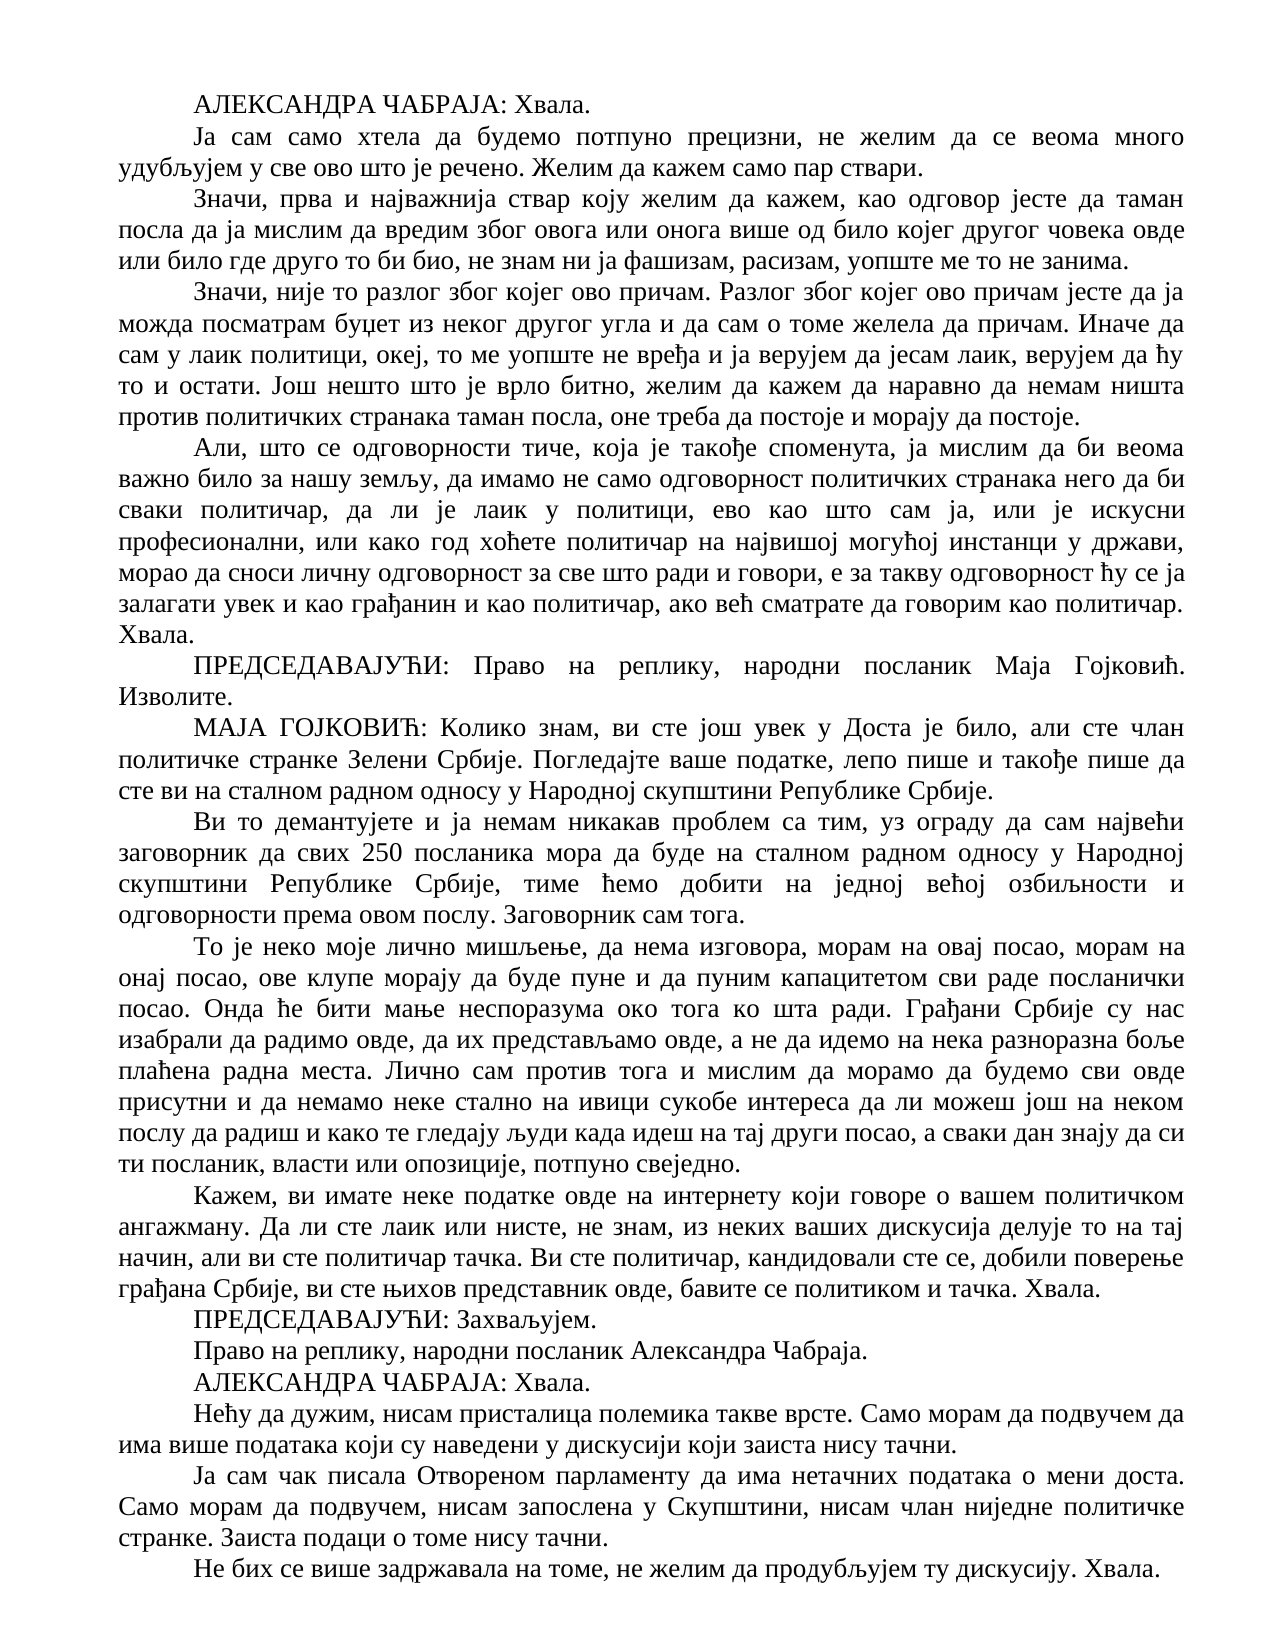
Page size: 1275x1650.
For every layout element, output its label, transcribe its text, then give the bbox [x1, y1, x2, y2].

text Значи, прва и најважнија ствар коју желим да кажем, као одговор јесте да таман посла да ја мислим да вредим због овога или онога више од било којег другог човека овде или било где друго то би био, не знам ни ја фашизам, расизам, уопште ме то не занима. [118, 182, 1186, 276]
text Али, што се одговорности тиче, која је такође споменута, ја мислим да би веома важно било за нашу земљу, да имамо не само одговорност политичких странака него да би сваки политичар, да ли је лаик у политици, ево као што сам ја, или је искусни професионални, или како год хоћете политичар на највишој могућој инстанци у држави, морао да сноси личну одговорност за све што ради и говори, е за такву одговорност ћу се ја залагати увек и као грађанин и као политичар, ако већ сматрате да говорим као политичар. Хвала. [118, 431, 1186, 649]
text ПРЕДСЕДАВАЈУЋИ: Право на реплику, народни посланик Маја Гојковић. Изволите. [118, 649, 1186, 712]
text Ја сам чак писала Отвореном парламенту да има нетачних података о мени доста. Само морам да подвучем, нисам запослена у Скупштини, нисам члан ниједне политичке странке. Заиста подаци о томе нису тачни. [118, 1459, 1186, 1552]
text ПРЕДСЕДАВАЈУЋИ: Захваљујем. [118, 1303, 1186, 1334]
text Право на реплику, народни посланик Александра Чабраја. [118, 1334, 1186, 1366]
text Нећу да дужим, нисам присталица полемика такве врсте. Само морам да подвучем да има више података који су наведени у дискусији који заиста нису тачни. [118, 1397, 1186, 1459]
text МАЈА ГОЈКОВИЋ: Колико знам, ви сте још увек у Доста је било, али сте члан политичке странке Зелени Србије. Погледајте ваше податке, лепо пише и такође пише да сте ви на сталном радном односу у Народној скупштини Републике Србије. [118, 712, 1186, 805]
text АЛЕКСАНДРА ЧАБРАЈА: Хвала. [118, 89, 1186, 120]
text Ја сам само хтела да будемо потпуно прецизни, не желим да се веома много удубљујем у све ово што је речено. Желим да кажем само пар ствари. [118, 120, 1186, 182]
text Кажем, ви имате неке податке овде на интернету који говоре о вашем политичком ангажману. Да ли сте лаик или нисте, не знам, из неких ваших дискусија делује то на тај начин, али ви сте политичар тачка. Ви сте политичар, кандидовали сте се, добили поверење грађана Србије, ви сте њихов представник овде, бавите се политиком и тачка. Хвала. [118, 1179, 1186, 1303]
text Не бих се више задржавала на томе, не желим да продубљујем ту дискусију. Хвала. [118, 1552, 1186, 1584]
text То је неко моје лично мишљење, да нема изговора, морам на овај посао, морам на онај посао, ове клупе морају да буде пуне и да пуним капацитетом сви раде посланички посао. Онда ће бити мање неспоразума око тога ко шта ради. Грађани Србије су нас изабрали да радимо овде, да их представљамо овде, а не да идемо на нека разноразна боље плаћена радна места. Лично сам против тога и мислим да морамо да будемо сви овде присутни и да немамо неке стално на ивици сукобе интереса да ли можеш још на неком послу да радиш и како те гледају људи када идеш на тај други посао, а сваки дан знају да си ти посланик, власти или опозиције, потпуно свеједно. [118, 929, 1186, 1179]
text АЛЕКСАНДРА ЧАБРАЈА: Хвала. [118, 1366, 1186, 1397]
text Ви то демантујете и ја немам никакав проблем са тим, уз ограду да сам највећи заговорник да свих 250 посланика мора да буде на сталном радном односу у Народној скупштини Републике Србије, тиме ћемо добити на једној већој озбиљности и одговорности према овом послу. Заговорник сам тога. [118, 805, 1186, 929]
text Значи, није то разлог због којег ово причам. Разлог због којег ово причам јесте да ја можда посматрам буџет из неког другог угла и да сам о томе желела да причам. Иначе да сам у лаик политици, океј, то ме уопште не вређа и ја верујем да јесам лаик, верујем да ћу то и остати. Још нешто што је врло битно, желим да кажем да наравно да немам ништа против политичких странака таман посла, оне треба да постоје и морају да постоје. [118, 276, 1186, 431]
